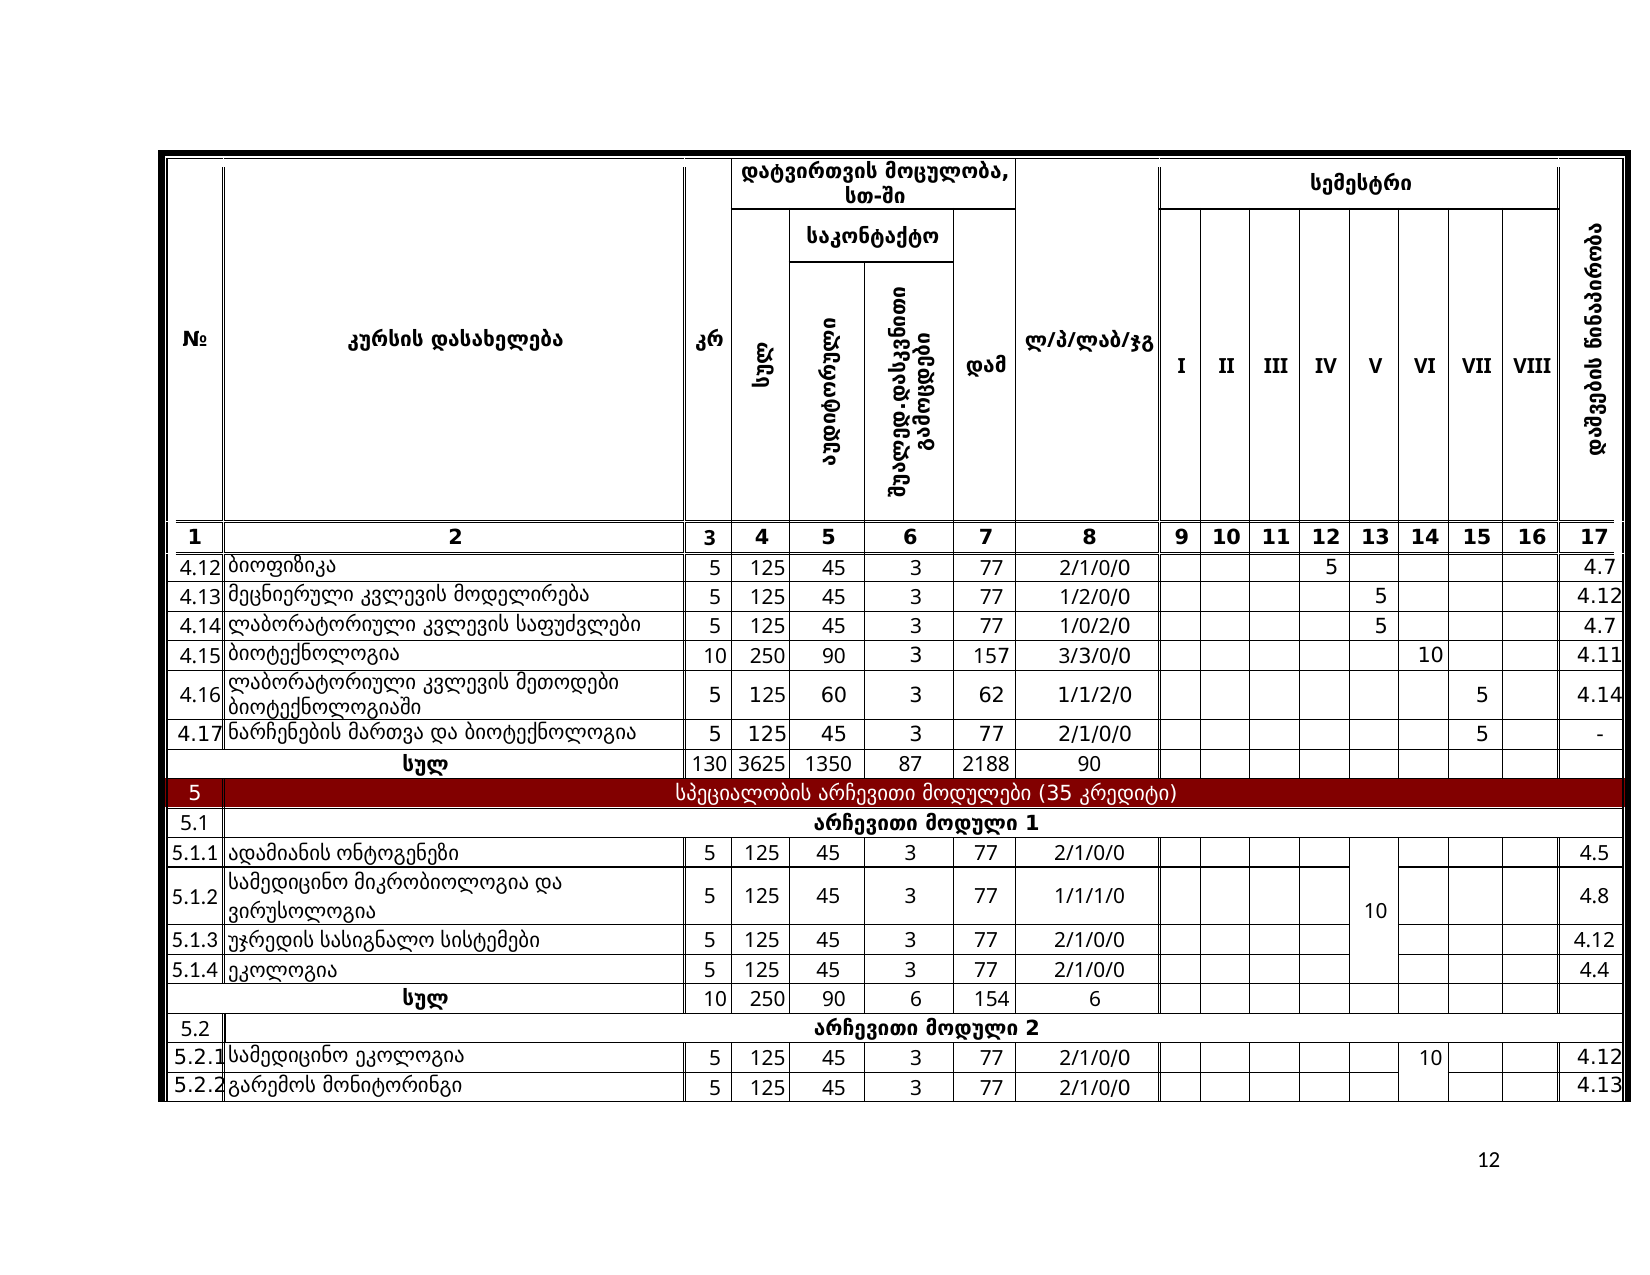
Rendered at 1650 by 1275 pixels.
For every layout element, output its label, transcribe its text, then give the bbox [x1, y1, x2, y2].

table_cell [1350, 1073, 1398, 1101]
table_cell 3 [865, 641, 953, 669]
table_cell V [1350, 210, 1398, 520]
table_cell 77 [954, 838, 1015, 866]
table_cell 3/3/0/0 [1016, 641, 1158, 669]
table_cell 10 [1399, 641, 1448, 669]
table_cell 5.1.4 [168, 955, 222, 983]
table_cell 5.2 [168, 1014, 222, 1042]
table_cell [1250, 955, 1299, 983]
table_cell 125 [732, 612, 789, 640]
table_cell უჯრედის სასიგნალო სისტემები [225, 925, 683, 954]
table_cell 3 [865, 582, 953, 611]
table_cell [1201, 612, 1249, 640]
table_cell 5 [686, 582, 731, 611]
table_cell 3 [865, 612, 953, 640]
table_cell 77 [954, 555, 1015, 581]
table_cell 5 [686, 1043, 731, 1072]
table_cell 5 [686, 720, 731, 748]
table_cell [1449, 555, 1502, 581]
table_cell [1503, 750, 1557, 778]
table_cell [1201, 838, 1249, 866]
table_cell ბიოფიზიკა [225, 555, 683, 581]
table_cell არჩევითი მოდული 1 [225, 809, 1622, 837]
table_header № [168, 159, 223, 520]
table_cell 1 [165, 520, 223, 552]
table_cell [1503, 582, 1557, 611]
table_cell [1399, 671, 1448, 719]
table_cell 3 [865, 868, 953, 924]
table_cell სულ [732, 210, 789, 520]
table_cell 4.14 [168, 612, 222, 640]
table_cell 6 [865, 984, 953, 1013]
table_cell 1/2/0/0 [1016, 582, 1158, 611]
table_cell 6 [865, 523, 953, 552]
table_cell [1350, 641, 1398, 669]
table_cell 60 [790, 671, 864, 719]
table_cell 77 [954, 612, 1015, 640]
table_cell [1250, 720, 1299, 748]
table_cell [1399, 984, 1448, 1013]
table_cell 1/0/2/0 [1016, 612, 1158, 640]
table_cell [1300, 612, 1349, 640]
table_cell [1161, 1073, 1200, 1101]
table_cell [1300, 1073, 1349, 1101]
table_cell 2/1/0/0 [1016, 955, 1158, 983]
table_cell 77 [954, 868, 1015, 924]
table_cell 77 [954, 720, 1015, 748]
table_cell 4.11 [1560, 641, 1622, 669]
table_cell 4.7 [1560, 612, 1622, 640]
table_cell 4.12 [1560, 1043, 1622, 1072]
table_cell [1161, 984, 1200, 1013]
table_cell 3 [865, 720, 953, 748]
table_cell 45 [790, 925, 864, 954]
table_cell 77 [954, 582, 1015, 611]
table_cell 10 [1350, 838, 1398, 983]
table_cell 11 [1250, 523, 1299, 552]
table_cell 3625 [732, 750, 789, 778]
table_cell 4.4 [1560, 955, 1622, 983]
table_cell [1201, 750, 1249, 778]
table_cell [1399, 838, 1448, 866]
table_header კრ [684, 159, 731, 520]
table_cell I [1161, 210, 1200, 520]
table_cell 10 [686, 984, 731, 1013]
table_cell სამედიცინო მიკრობიოლოგია და ვირუსოლოგია [225, 868, 683, 924]
table_cell [1449, 925, 1502, 954]
table_cell 5 [686, 555, 731, 581]
table_cell 45 [790, 868, 864, 924]
table_cell [1503, 612, 1557, 640]
table_cell 2/1/0/0 [1016, 720, 1158, 748]
table_cell [1503, 671, 1557, 719]
table_cell 250 [732, 641, 789, 669]
table_cell VIII [1503, 210, 1557, 520]
table_cell 15 [1449, 523, 1502, 552]
table_cell [1300, 641, 1349, 669]
table_cell 90 [790, 984, 864, 1013]
table_cell [1250, 868, 1299, 924]
table_cell სპეციალობის არჩევითი მოდულები (35 კრედიტი) [225, 779, 1622, 807]
table_cell ეკოლოგია [225, 955, 683, 983]
table_cell [1161, 555, 1200, 581]
table_cell [1503, 720, 1557, 748]
table_cell სულ [168, 984, 683, 1013]
table_cell II [1201, 210, 1249, 520]
table_cell IV [1300, 210, 1349, 520]
table_cell [1503, 838, 1557, 866]
table_cell 5 [1350, 612, 1398, 640]
table_header სემესტრი [1160, 156, 1559, 208]
table_cell 154 [954, 984, 1015, 1013]
table_cell 125 [732, 868, 789, 924]
table_cell 125 [732, 1043, 789, 1072]
table_cell ბიოტექნოლოგია [225, 641, 683, 669]
table_cell 6 [1016, 984, 1158, 1013]
table_cell [1250, 582, 1299, 611]
table_cell [1399, 925, 1448, 954]
table_cell 4.12 [1560, 925, 1622, 954]
table_cell 3 [865, 1073, 953, 1101]
table_cell 7 [954, 523, 1015, 552]
table_cell [1201, 720, 1249, 748]
table_cell [1350, 984, 1398, 1013]
table_cell [1161, 838, 1200, 866]
table_cell [1399, 750, 1448, 778]
table_cell 2/1/0/0 [1016, 1073, 1158, 1101]
table_cell [1250, 641, 1299, 669]
table_cell VII [1449, 210, 1502, 520]
table_cell [1503, 1043, 1557, 1072]
table_cell 125 [732, 955, 789, 983]
table_cell 14 [1399, 523, 1448, 552]
table_cell [1250, 750, 1299, 778]
table_cell [1161, 641, 1200, 669]
table_cell [1161, 925, 1200, 954]
table_cell 125 [732, 925, 789, 954]
table_cell [1161, 612, 1200, 640]
table_cell [1161, 582, 1200, 611]
table_cell [1560, 750, 1622, 778]
table_cell [1250, 1073, 1299, 1101]
table_cell 2188 [954, 750, 1015, 778]
table_cell 77 [954, 1043, 1015, 1072]
table_cell 4.12 [168, 552, 222, 581]
table_header დაშვების წინაპირობა [1559, 159, 1622, 520]
table_cell [1399, 955, 1448, 983]
table_cell არჩევითი მოდული 2 [226, 1014, 1622, 1042]
table_cell [1201, 1073, 1249, 1101]
table_cell [1161, 750, 1200, 778]
table_cell 5.2.2 [168, 1073, 222, 1101]
table_cell 1/1/1/0 [1016, 868, 1158, 924]
table_cell [1449, 838, 1502, 866]
table_cell 4.13 [1560, 1073, 1622, 1101]
table_cell გარემოს მონიტორინგი [225, 1073, 683, 1101]
table_cell 45 [790, 720, 864, 748]
table_cell 77 [954, 1073, 1015, 1101]
table_cell [1300, 955, 1349, 983]
table_cell 3 [865, 955, 953, 983]
table_header დატვირთვის მოცულობა, სთ-ში [732, 159, 1015, 208]
table_cell ლაბორატორიული კვლევის მეთოდები ბიოტექნოლოგიაში [225, 671, 683, 719]
table_cell [1250, 555, 1299, 581]
table_cell 4 [732, 523, 789, 552]
table_cell 250 [732, 984, 789, 1013]
table_cell 3 [865, 1043, 953, 1072]
table_cell 1/1/2/0 [1016, 671, 1158, 719]
table_cell 125 [732, 582, 789, 611]
table_cell [1350, 1043, 1398, 1072]
table_cell [1300, 838, 1349, 866]
table_cell 5 [686, 838, 731, 866]
table_cell 4.17 [168, 720, 222, 748]
table_cell 45 [790, 838, 864, 866]
table_cell 3 [865, 671, 953, 719]
table_cell 77 [954, 925, 1015, 954]
table_cell [1449, 750, 1502, 778]
table_cell [1300, 925, 1349, 954]
table_header ლ/პ/ლაბ/ჯგ [1016, 156, 1160, 520]
table_cell 2/1/0/0 [1016, 838, 1158, 866]
table_cell 5.1.1 [168, 838, 222, 866]
table_cell 4.16 [168, 671, 222, 719]
table_cell 5.2.1 [168, 1043, 222, 1072]
table_cell 5 [1350, 582, 1398, 611]
table_cell 5 [686, 1073, 731, 1101]
table_cell 5 [686, 868, 731, 924]
table_cell [1250, 838, 1299, 866]
table_cell 2/1/0/0 [1016, 555, 1158, 581]
table_cell [1201, 582, 1249, 611]
table_cell [1300, 984, 1349, 1013]
table_cell 10 [686, 641, 731, 669]
table_cell [1201, 925, 1249, 954]
table_cell [1201, 641, 1249, 669]
table_cell [1300, 582, 1349, 611]
table_cell 5 [686, 955, 731, 983]
table_cell 45 [790, 1043, 864, 1072]
table_cell 16 [1503, 523, 1557, 552]
table_cell [1560, 984, 1622, 1013]
table_cell [1399, 868, 1448, 924]
table_cell [1201, 868, 1249, 924]
table_cell [1503, 984, 1557, 1013]
table_cell 1350 [790, 750, 864, 778]
table_cell [1201, 1043, 1249, 1072]
table_cell [1449, 984, 1502, 1013]
table_cell 125 [732, 838, 789, 866]
table_cell [1201, 955, 1249, 983]
table_cell 12 [1300, 523, 1349, 552]
table_cell [1503, 1073, 1557, 1101]
table_cell 5 [168, 779, 222, 807]
table_cell ნარჩენების მართვა და ბიოტექნოლოგია [225, 720, 683, 748]
table_cell 5.1.2 [168, 868, 222, 924]
table_cell 125 [732, 671, 789, 719]
table_cell 5 [1449, 720, 1502, 748]
table_cell 10 [1399, 1043, 1448, 1101]
table_cell 45 [790, 555, 864, 581]
table_cell დამ [954, 210, 1015, 520]
table_cell სულ [168, 750, 683, 778]
table_cell [1449, 955, 1502, 983]
table_cell 4.13 [168, 582, 222, 611]
table_cell [1503, 955, 1557, 983]
table_cell 62 [954, 671, 1015, 719]
table_cell 5 [686, 612, 731, 640]
table_cell [1300, 750, 1349, 778]
table_cell 5 [790, 523, 864, 552]
table_cell [1161, 720, 1200, 748]
table_cell 9 [1161, 523, 1200, 552]
table_cell [1449, 1043, 1502, 1072]
table_cell 4.12 [1560, 582, 1622, 611]
table_cell [1503, 868, 1557, 924]
table_cell 130 [686, 750, 731, 778]
table_cell 45 [790, 582, 864, 611]
table_cell [1201, 555, 1249, 581]
table_cell [1250, 925, 1299, 954]
table_cell [1250, 1043, 1299, 1072]
table_cell 4.7 [1560, 552, 1623, 581]
table_cell 45 [790, 955, 864, 983]
table_cell 87 [865, 750, 953, 778]
table_cell [1350, 555, 1398, 581]
table_cell 3 [865, 925, 953, 954]
table_cell 3 [865, 555, 953, 581]
table_cell [1300, 671, 1349, 719]
table_cell 4.5 [1560, 838, 1622, 866]
table_cell [1350, 720, 1398, 748]
table_cell [1250, 671, 1299, 719]
table_cell 3 [865, 838, 953, 866]
table_cell [1161, 868, 1200, 924]
table_cell [1300, 720, 1349, 748]
table_cell [1201, 671, 1249, 719]
table_cell [1161, 671, 1200, 719]
table_cell 5 [686, 925, 731, 954]
table_cell 5 [1449, 671, 1502, 719]
table_cell 125 [732, 555, 789, 581]
table_cell - [1560, 720, 1622, 748]
table_cell 5 [1300, 555, 1349, 581]
table_cell 125 [732, 720, 789, 748]
table_cell [1399, 555, 1448, 581]
table_cell 8 [1016, 523, 1158, 552]
table_cell [1503, 555, 1557, 581]
table_cell [1449, 868, 1502, 924]
table_cell 10 [1201, 523, 1249, 552]
table_cell 13 [1350, 523, 1398, 552]
table_cell [1350, 671, 1398, 719]
table_cell ადამიანის ონტოგენეზი [225, 838, 683, 866]
table_cell სამედიცინო ეკოლოგია [225, 1043, 683, 1072]
table_cell [1503, 925, 1557, 954]
table_cell 3 [686, 523, 731, 552]
table_cell აუდიტორული [790, 263, 864, 520]
table_cell 5.1.3 [168, 925, 222, 954]
table_cell 90 [1016, 750, 1158, 778]
table_cell 4.8 [1560, 868, 1622, 924]
table_cell საკონტაქტო [790, 210, 953, 261]
table_cell [1250, 612, 1299, 640]
table_cell [1449, 612, 1502, 640]
table_cell [1300, 1043, 1349, 1072]
table_cell [1350, 750, 1398, 778]
table_cell [1250, 984, 1299, 1013]
table_cell [1399, 612, 1448, 640]
table_cell 2/1/0/0 [1016, 1043, 1158, 1072]
table_cell 4.15 [168, 641, 222, 669]
table_cell ლაბორატორიული კვლევის საფუძვლები [225, 612, 683, 640]
table_cell მეცნიერული კვლევის მოდელირება [225, 582, 683, 611]
table_cell 125 [732, 1073, 789, 1101]
table_cell 17 [1559, 520, 1625, 552]
table_cell [1449, 582, 1502, 611]
table_cell 157 [954, 641, 1015, 669]
table_cell III [1250, 210, 1299, 520]
table_cell [1399, 720, 1448, 748]
table_cell VI [1399, 210, 1448, 520]
table_cell 5.1 [168, 809, 222, 837]
table_cell [1449, 641, 1502, 669]
table_cell 2/1/0/0 [1016, 925, 1158, 954]
table_cell 4.14 [1560, 671, 1622, 719]
table_cell [1300, 868, 1349, 924]
table_cell 45 [790, 612, 864, 640]
table_cell 90 [790, 641, 864, 669]
table_cell [1161, 1043, 1200, 1072]
table_cell [1161, 955, 1200, 983]
table_header კურსის დასახელება [223, 159, 684, 520]
table_cell 77 [954, 955, 1015, 983]
table_cell [1399, 582, 1448, 611]
table_cell შუალედ.დასკვნითი გამოცდები [865, 263, 953, 520]
table_cell 2 [225, 523, 683, 552]
table_cell [1201, 984, 1249, 1013]
table_cell [1503, 641, 1557, 669]
table_cell 45 [790, 1073, 864, 1101]
table_cell 5 [686, 671, 731, 719]
table_cell [1449, 1073, 1502, 1101]
